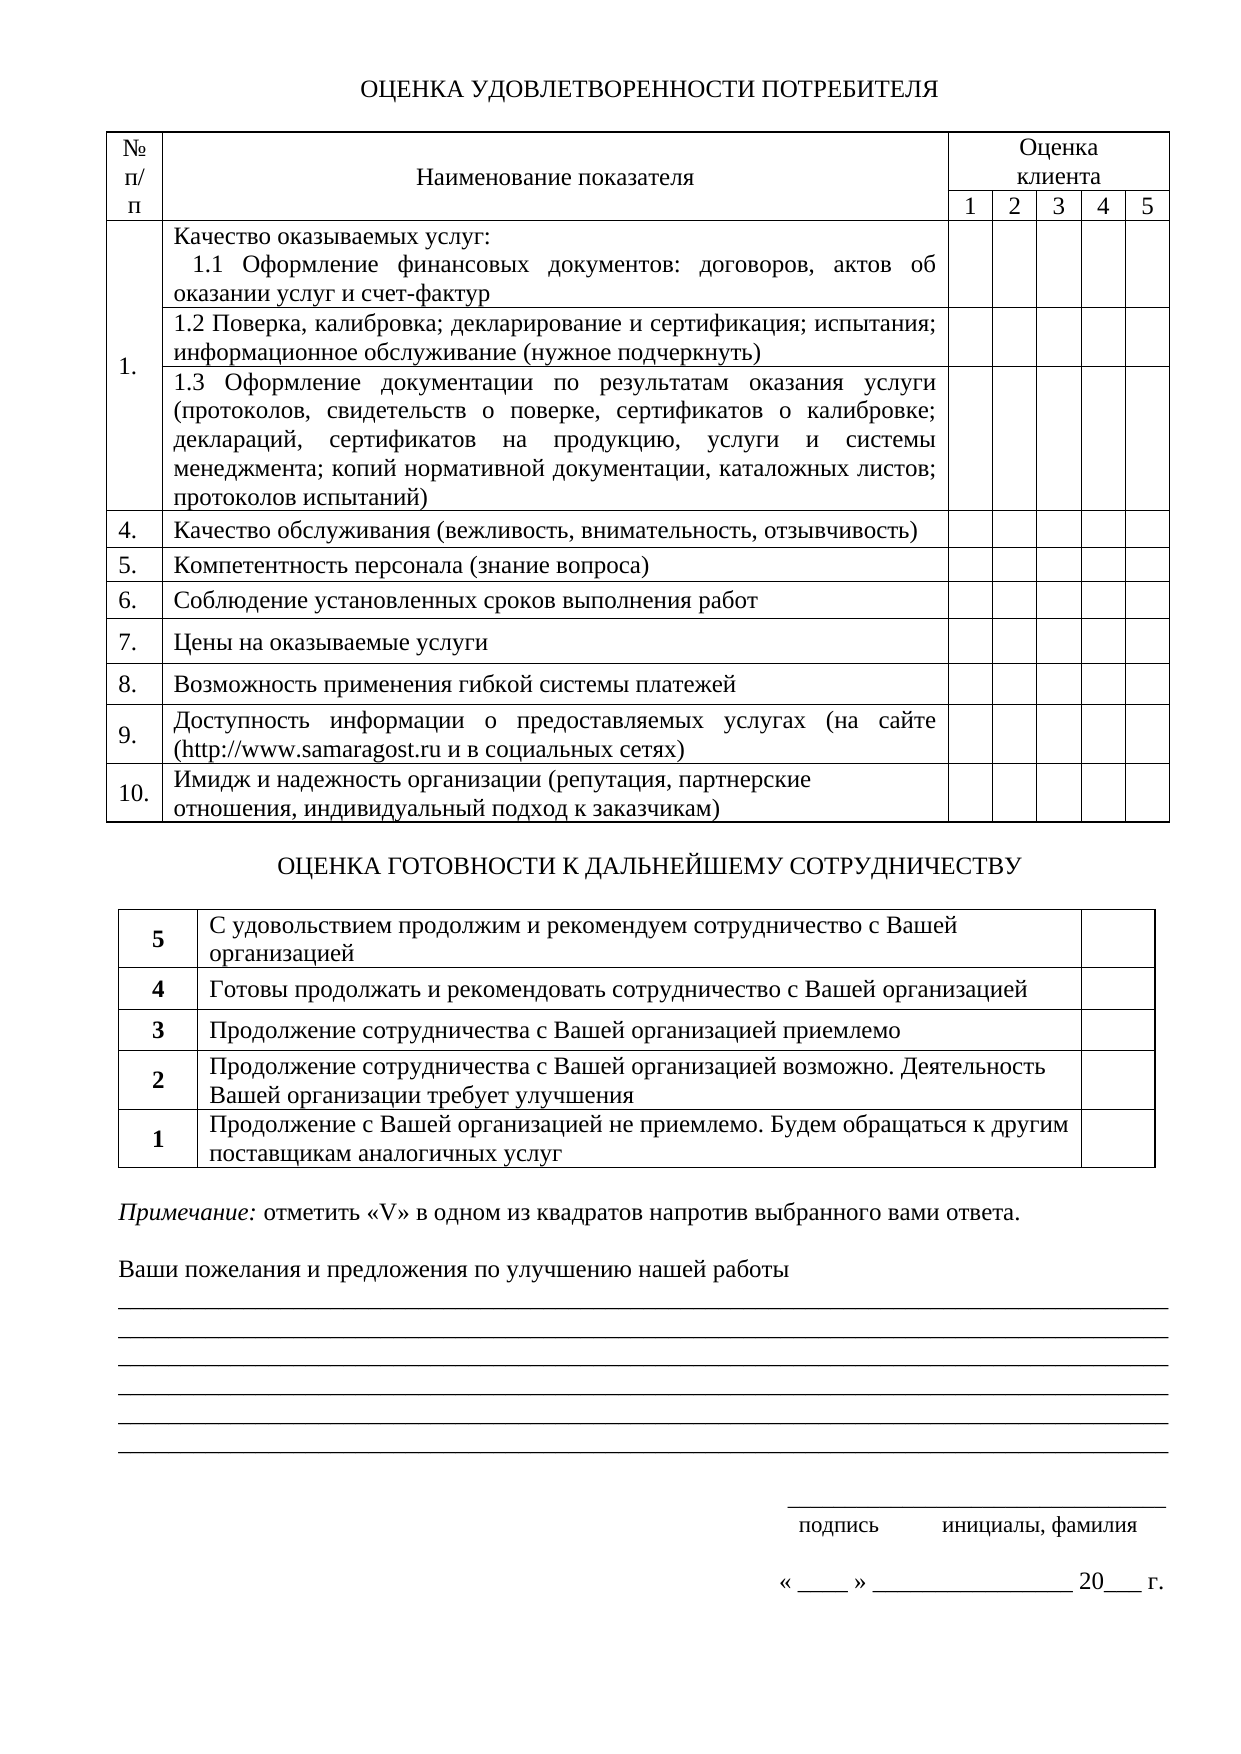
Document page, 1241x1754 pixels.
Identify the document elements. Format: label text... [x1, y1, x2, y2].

table_cell [949, 548, 992, 581]
table_cell [107, 705, 162, 763]
table_cell [993, 367, 1036, 510]
text ____________________________________________________________________________________ [118, 1312, 1181, 1341]
table_cell [1082, 764, 1125, 821]
table_cell [1126, 548, 1169, 581]
table_cell [1037, 308, 1081, 366]
table_cell Качество оказываемых услуг: 1.1 Оформление финансовых документов: договоров, актов об оказании услуг и счет-фактур [163, 221, 948, 307]
table_cell [1126, 367, 1169, 510]
table_cell [1037, 548, 1081, 581]
table_cell Готовы продолжать и рекомендовать сотрудничество с Вашей организацией [198, 968, 1081, 1009]
table_cell [1037, 705, 1081, 763]
table_cell [949, 221, 992, 307]
table_cell 1 [119, 1110, 197, 1167]
table_cell [107, 664, 162, 704]
table_cell [1082, 664, 1125, 704]
table_cell [1037, 511, 1081, 547]
text ____________________________________________________________________________________ [118, 1283, 1181, 1312]
table_cell [1082, 1051, 1154, 1108]
table_cell [1082, 968, 1154, 1009]
table_cell [1037, 664, 1081, 704]
table_cell [107, 764, 162, 821]
text « ____ » ________________ 20___ г. [118, 1566, 1181, 1594]
table_cell [949, 511, 992, 547]
table_cell [993, 511, 1036, 547]
text ____________________________________________________________________________________ [118, 1398, 1181, 1427]
text _________________________________ [118, 1484, 1181, 1511]
table_cell [107, 619, 162, 662]
text подпись инициалы, фамилия [118, 1511, 1181, 1537]
table_cell 1.3 Оформление документации по результатам оказания услуги (протоколов, свидетельств о поверке, сертификатов о калибровке; деклараций, сертификатов на продукцию, услуги и системы менеджмента; копий нормативной документации, каталожных листов; протоколов испытаний) [163, 367, 948, 510]
table_cell [1126, 664, 1169, 704]
table_cell 1.2 Поверка, калибровка; декларирование и сертификация; испытания; информационное обслуживание (нужное подчеркнуть) [163, 308, 948, 366]
table_cell [1037, 221, 1081, 307]
table_cell [949, 367, 992, 510]
table_cell [993, 308, 1036, 366]
table_cell [949, 705, 992, 763]
table_cell [1126, 582, 1169, 618]
table_cell [993, 764, 1036, 821]
table_header Наименование показателя [163, 133, 948, 220]
table_cell [1082, 582, 1125, 618]
table_cell [949, 764, 992, 821]
table_cell [1082, 511, 1125, 547]
table_cell 3 [1037, 191, 1081, 220]
table_cell Продолжение сотрудничества с Вашей организацией приемлемо [198, 1010, 1081, 1050]
table_cell [1082, 221, 1125, 307]
table_cell [1126, 764, 1169, 821]
table_cell [107, 582, 162, 618]
table_header 5 [119, 910, 197, 967]
table_cell Соблюдение установленных сроков выполнения работ [163, 582, 948, 618]
table_cell 4 [119, 968, 197, 1009]
table_header № п/п [107, 133, 162, 220]
table_cell Доступность информации о предоставляемых услугах (на сайте (http://www.samaragost.ru и в социальных сетях) [163, 705, 948, 763]
table_header [1082, 910, 1154, 967]
text ____________________________________________________________________________________ [118, 1369, 1181, 1398]
table_cell [949, 619, 992, 662]
table_cell [1082, 548, 1125, 581]
table_cell [1037, 367, 1081, 510]
table_cell [1126, 511, 1169, 547]
table_cell [1082, 619, 1125, 662]
table_cell Продолжение сотрудничества с Вашей организацией возможно. Деятельность Вашей организации требует улучшения [198, 1051, 1081, 1108]
table_cell [1126, 705, 1169, 763]
table_cell [1037, 582, 1081, 618]
table_cell [1126, 619, 1169, 662]
text ____________________________________________________________________________________ [118, 1427, 1181, 1456]
table_cell [993, 705, 1036, 763]
table_cell [107, 511, 162, 547]
table_cell Возможность применения гибкой системы платежей [163, 664, 948, 704]
table_cell 2 [993, 191, 1036, 220]
text Примечание: отметить «V» в одном из квадратов напротив выбранного вами ответа. [118, 1197, 1181, 1226]
table_header С удовольствием продолжим и рекомендуем сотрудничество с Вашей организацией [198, 910, 1081, 967]
table_cell [107, 548, 162, 581]
text ОЦЕНКА ГОТОВНОСТИ К ДАЛЬНЕЙШЕМУ СОТРУДНИЧЕСТВУ [118, 851, 1181, 880]
table_cell 4 [1082, 191, 1125, 220]
table_cell [949, 582, 992, 618]
table_cell Цены на оказываемые услуги [163, 619, 948, 662]
table_cell Компетентность персонала (знание вопроса) [163, 548, 948, 581]
table_cell Имидж и надежность организации (репутация, партнерские отношения, индивидуальный подход к заказчикам) [163, 764, 948, 821]
table_cell [1082, 1010, 1154, 1050]
table_cell 5 [1126, 191, 1169, 220]
table_cell [993, 548, 1036, 581]
table_cell 3 [119, 1010, 197, 1050]
table_cell [1082, 705, 1125, 763]
table_cell [949, 664, 992, 704]
table_cell [993, 221, 1036, 307]
table_cell Продолжение с Вашей организацией не приемлемо. Будем обращаться к другим поставщикам аналогичных услуг [198, 1110, 1081, 1167]
table_cell [1037, 619, 1081, 662]
table_cell [1126, 221, 1169, 307]
table_cell [107, 221, 162, 510]
table_header Оценка клиента [949, 133, 1169, 190]
text Ваши пожелания и предложения по улучшению нашей работы [118, 1254, 1181, 1283]
table_cell [993, 619, 1036, 662]
text ОЦЕНКА УДОВЛЕТВОРЕННОСТИ ПОТРЕБИТЕЛЯ [118, 74, 1181, 103]
table_cell [1082, 367, 1125, 510]
table_cell [1082, 1110, 1154, 1167]
table_cell [1082, 308, 1125, 366]
table_cell 1 [949, 191, 992, 220]
table_cell [993, 664, 1036, 704]
text ____________________________________________________________________________________ [118, 1341, 1181, 1369]
table_cell [1037, 764, 1081, 821]
table_cell [1126, 308, 1169, 366]
table_cell [949, 308, 992, 366]
table_cell [993, 582, 1036, 618]
table_cell Качество обслуживания (вежливость, внимательность, отзывчивость) [163, 511, 948, 547]
table_cell 2 [119, 1051, 197, 1108]
